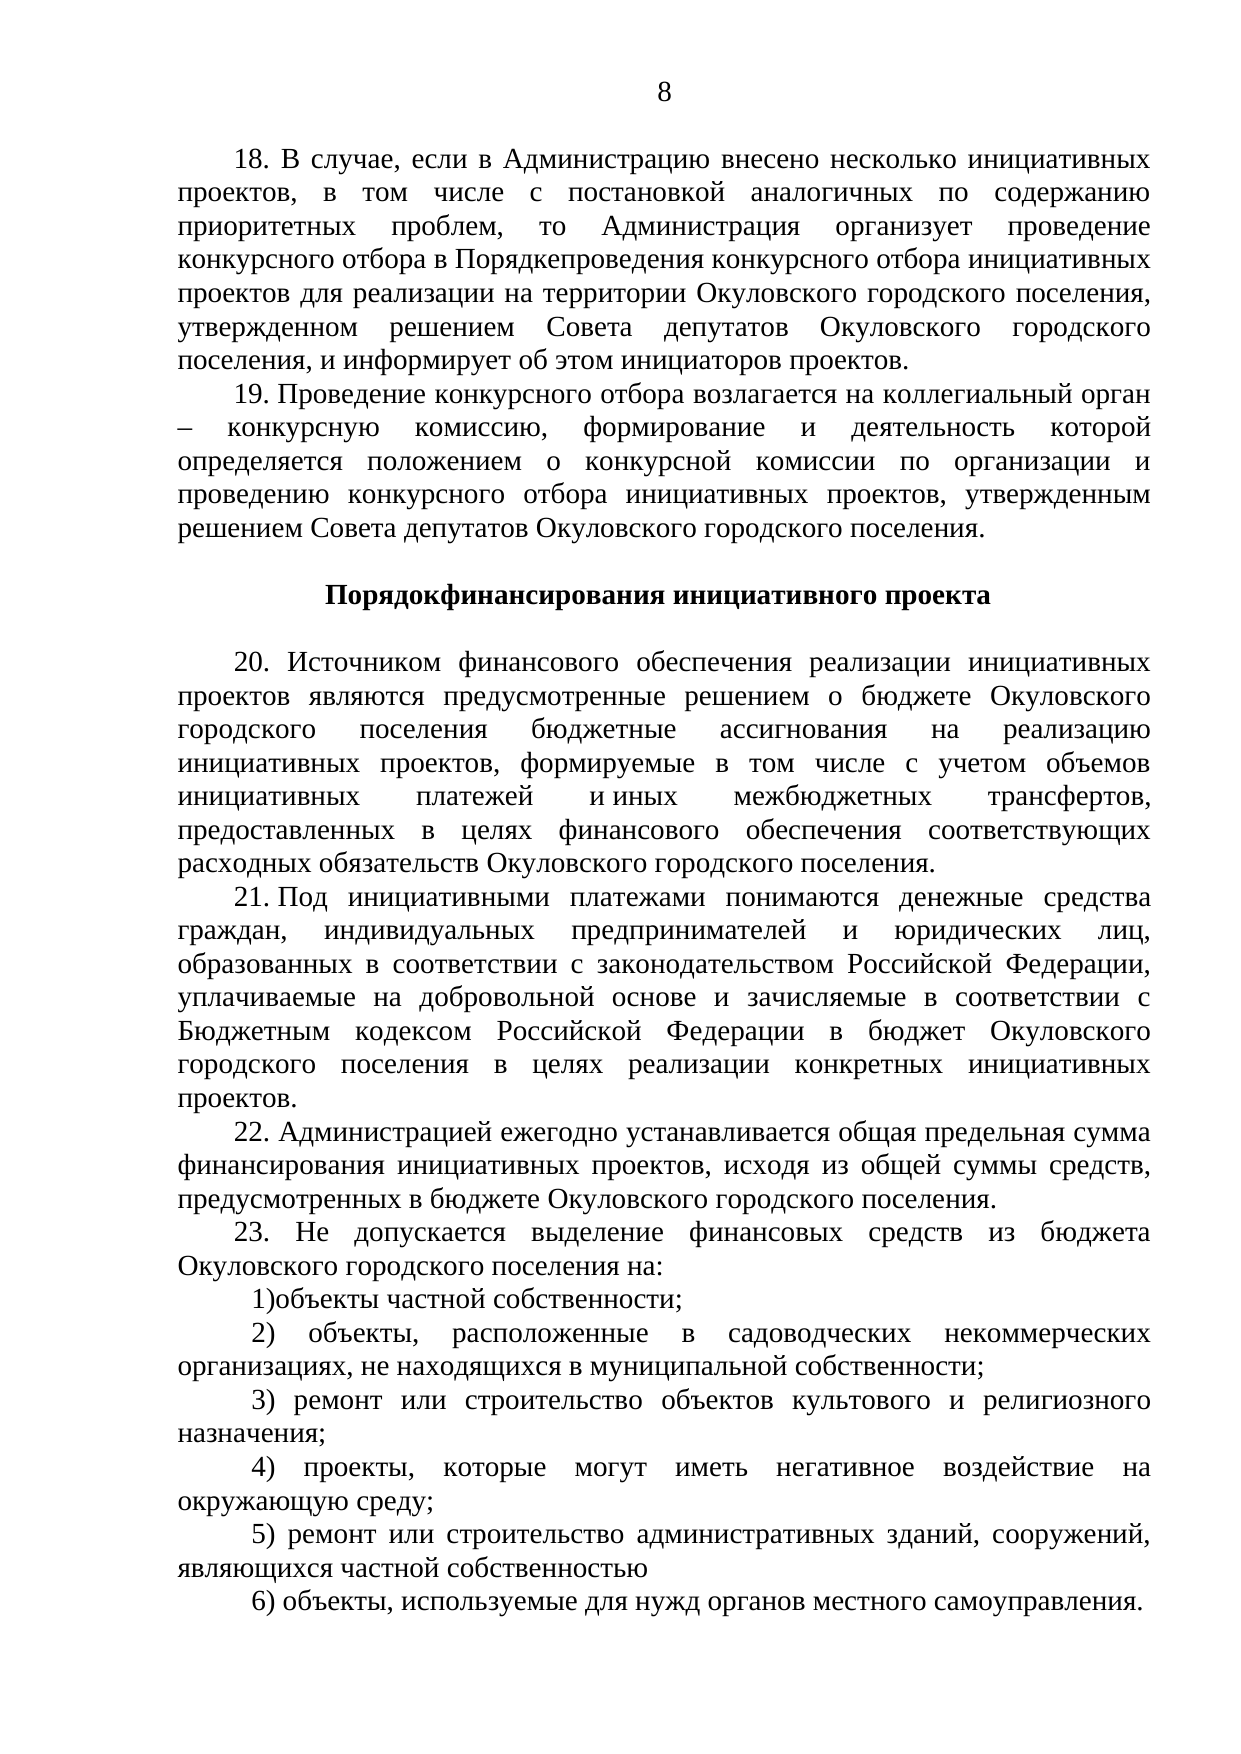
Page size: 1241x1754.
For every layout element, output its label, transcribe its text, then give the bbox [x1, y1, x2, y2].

text 22. Администрацией ежегодно устанавливается общая предельная сумма финансирования инициативных проектов, исходя из общей суммы средств, предусмотренных в бюджете Окуловского городского поселения. [177, 1114, 1152, 1214]
text 3) ремонт или строительство объектов культового и религиозного назначения; [177, 1382, 1152, 1449]
text 18. В случае, если в Администрацию внесено несколько инициативных проектов, в том числе с постановкой аналогичных по содержанию приоритетных проблем, то Администрация организует проведение конкурсного отбора в Порядкепроведения конкурсного отбора инициативных проектов для реализации на территории Окуловского городского поселения, утвержденном решением Совета депутатов Окуловского городского поселения, и информирует об этом инициаторов проектов. [177, 141, 1152, 376]
text 5) ремонт или строительство административных зданий, сооружений, являющихся частной собственностью [177, 1516, 1152, 1583]
text Порядокфинансирования инициативного проекта [177, 577, 1152, 611]
text 23. Не допускается выделение финансовых средств из бюджета Окуловского городского поселения на: [177, 1214, 1152, 1281]
text 6) объекты, используемые для нужд органов местного самоуправления. [177, 1583, 1152, 1617]
text 2) объекты, расположенные в садоводческих некоммерческих организациях, не находящихся в муниципальной собственности; [177, 1315, 1152, 1382]
text 4) проекты, которые могут иметь негативное воздействие на окружающую среду; [177, 1449, 1152, 1516]
text 20. Источником финансового обеспечения реализации инициативных проектов являются предусмотренные решением о бюджете Окуловского городского поселения бюджетные ассигнования на реализацию инициативных проектов, формируемые в том числе с учетом объемов инициативных платежей и иных межбюджетных трансфертов, предоставленных в целях финансового обеспечения соответствующих расходных обязательств Окуловского городского поселения. [177, 644, 1152, 879]
text 1)объекты частной собственности; [177, 1281, 1152, 1315]
text 19. Проведение конкурсного отбора возлагается на коллегиальный орган – конкурсную комиссию, формирование и деятельность которой определяется положением о конкурсной комиссии по организации и проведению конкурсного отбора инициативных проектов, утвержденным решением Совета депутатов Окуловского городского поселения. [177, 376, 1152, 543]
text 21. Под инициативными платежами понимаются денежные средства граждан, индивидуальных предпринимателей и юридических лиц, образованных в соответствии с законодательством Российской Федерации, уплачиваемые на добровольной основе и зачисляемые в соответствии с Бюджетным кодексом Российской Федерации в бюджет Окуловского городского поселения в целях реализации конкретных инициативных проектов. [177, 879, 1152, 1114]
